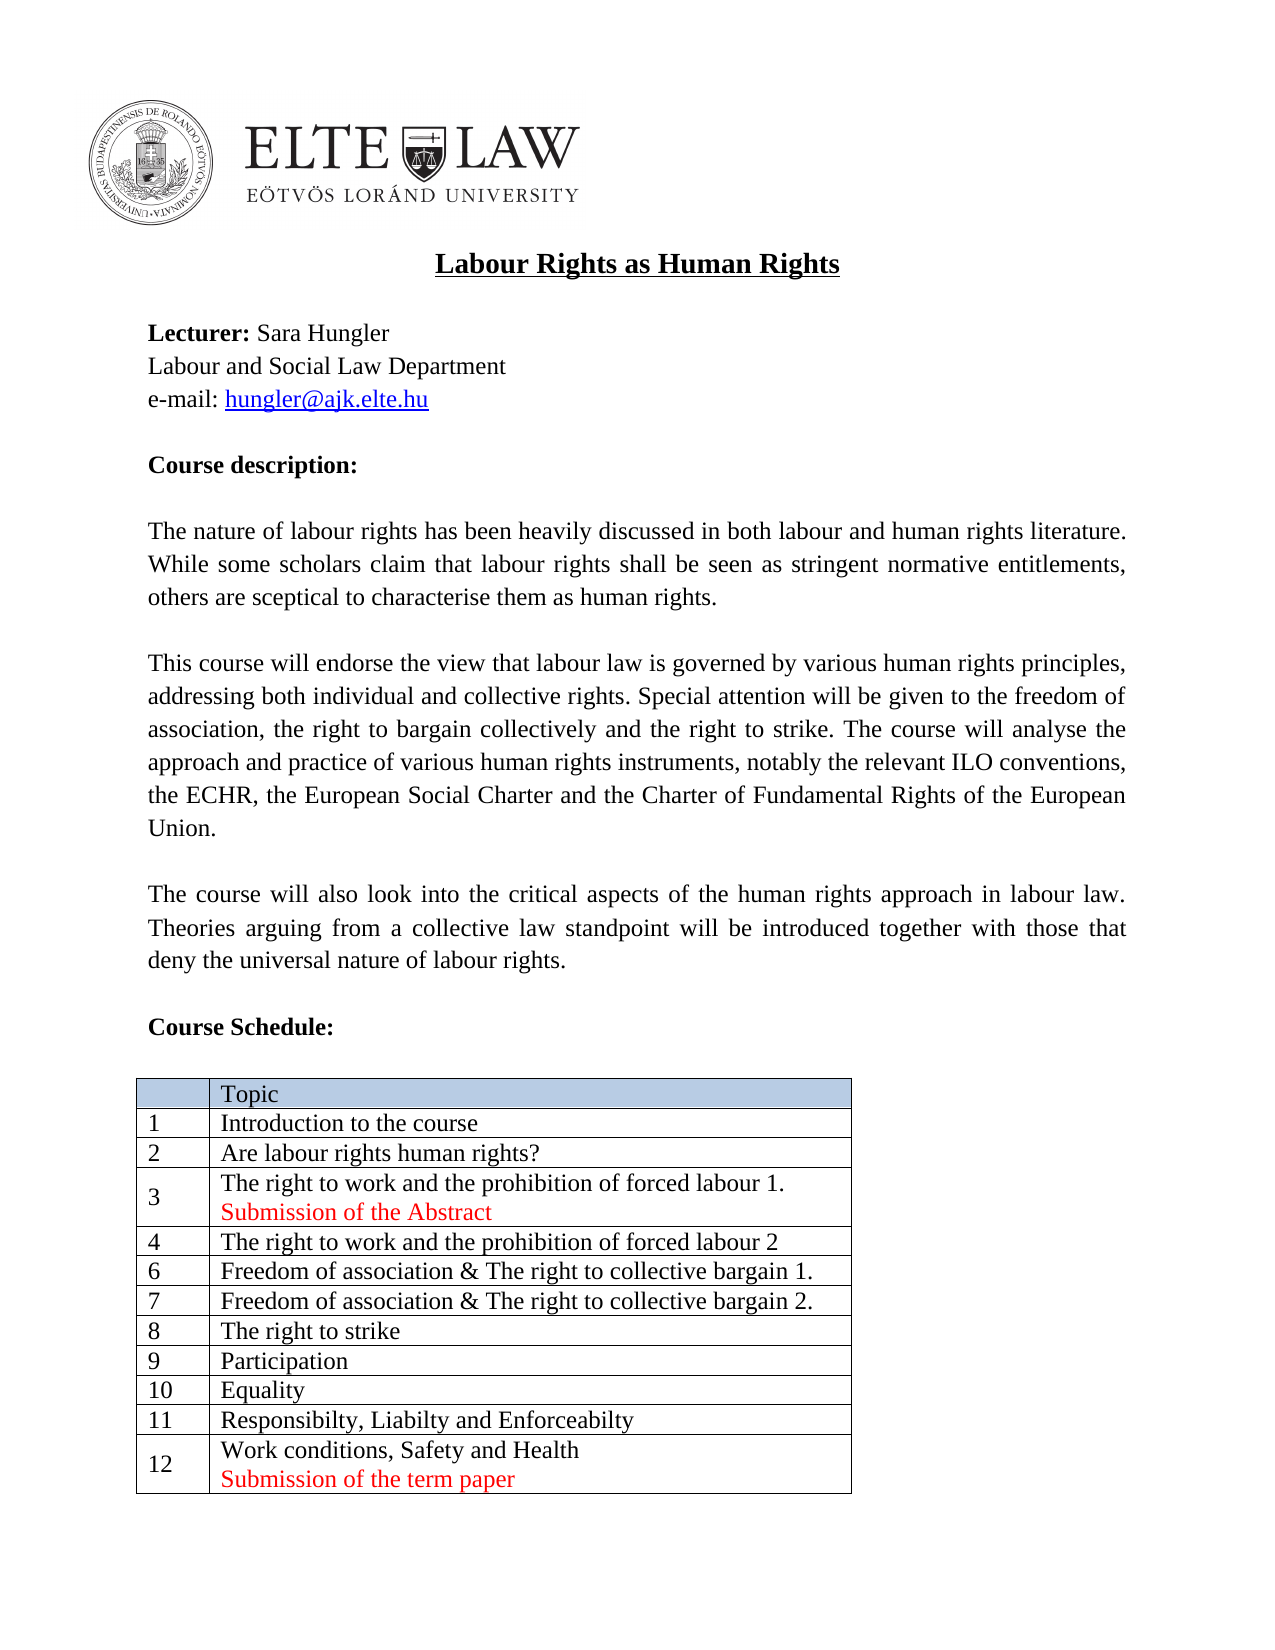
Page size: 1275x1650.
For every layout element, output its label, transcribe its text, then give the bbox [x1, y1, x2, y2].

table_cell 10 [137, 1376, 209, 1404]
table_cell 4 [137, 1227, 209, 1255]
table_cell Freedom of association & The right to collective bargain 1. [210, 1256, 851, 1285]
table_cell 9 [137, 1346, 209, 1374]
table_cell Equality [210, 1376, 851, 1404]
table_header [137, 1079, 209, 1107]
table_cell 12 [137, 1435, 209, 1493]
text Labour Rights as Human Rights [148, 247, 1127, 280]
table_cell 1 [137, 1109, 209, 1137]
table_cell 2 [137, 1138, 209, 1167]
table_header Topic [210, 1079, 851, 1107]
table_cell 7 [137, 1286, 209, 1315]
table_cell The right to work and the prohibition of forced labour 1. Submission of the Abstract [210, 1168, 851, 1226]
table_cell 3 [137, 1168, 209, 1226]
picture [73, 90, 586, 230]
text Lecturer: Sara Hungler [148, 318, 1127, 347]
text Course Schedule: [148, 1012, 1127, 1040]
table_cell 11 [137, 1405, 209, 1434]
table_cell Freedom of association & The right to collective bargain 2. [210, 1286, 851, 1315]
table_cell The right to work and the prohibition of forced labour 2 [210, 1227, 851, 1255]
text The course will also look into the critical aspects of the human rights approach in labour law. Theories arguing from a collective law standpoint will be introduced together with those that deny the universal nature of labour rights. [148, 879, 1127, 974]
text Course description: [148, 450, 1127, 479]
text The nature of labour rights has been heavily discussed in both labour and human rights literature. While some scholars claim that labour rights shall be seen as stringent normative entitlements, others are sceptical to characterise them as human rights. [148, 516, 1127, 611]
table_cell Introduction to the course [210, 1109, 851, 1137]
table_cell Work conditions, Safety and Health Submission of the term paper [210, 1435, 851, 1493]
table_cell The right to strike [210, 1316, 851, 1345]
table_cell Participation [210, 1346, 851, 1374]
table_cell 6 [137, 1256, 209, 1285]
text Labour and Social Law Department [148, 351, 1127, 380]
table_cell 8 [137, 1316, 209, 1345]
table_cell Responsibilty, Liabilty and Enforceabilty [210, 1405, 851, 1434]
text This course will endorse the view that labour law is governed by various human rights principles, addressing both individual and collective rights. Special attention will be given to the freedom of association, the right to bargain collectively and the right to strike. The course will analyse the approach and practice of various human rights instruments, notably the relevant ILO conventions, the ECHR, the European Social Charter and the Charter of Fundamental Rights of the European Union. [148, 648, 1127, 842]
table_cell Are labour rights human rights? [210, 1138, 851, 1167]
text e-mail: hungler@ajk.elte.hu [148, 384, 1127, 413]
